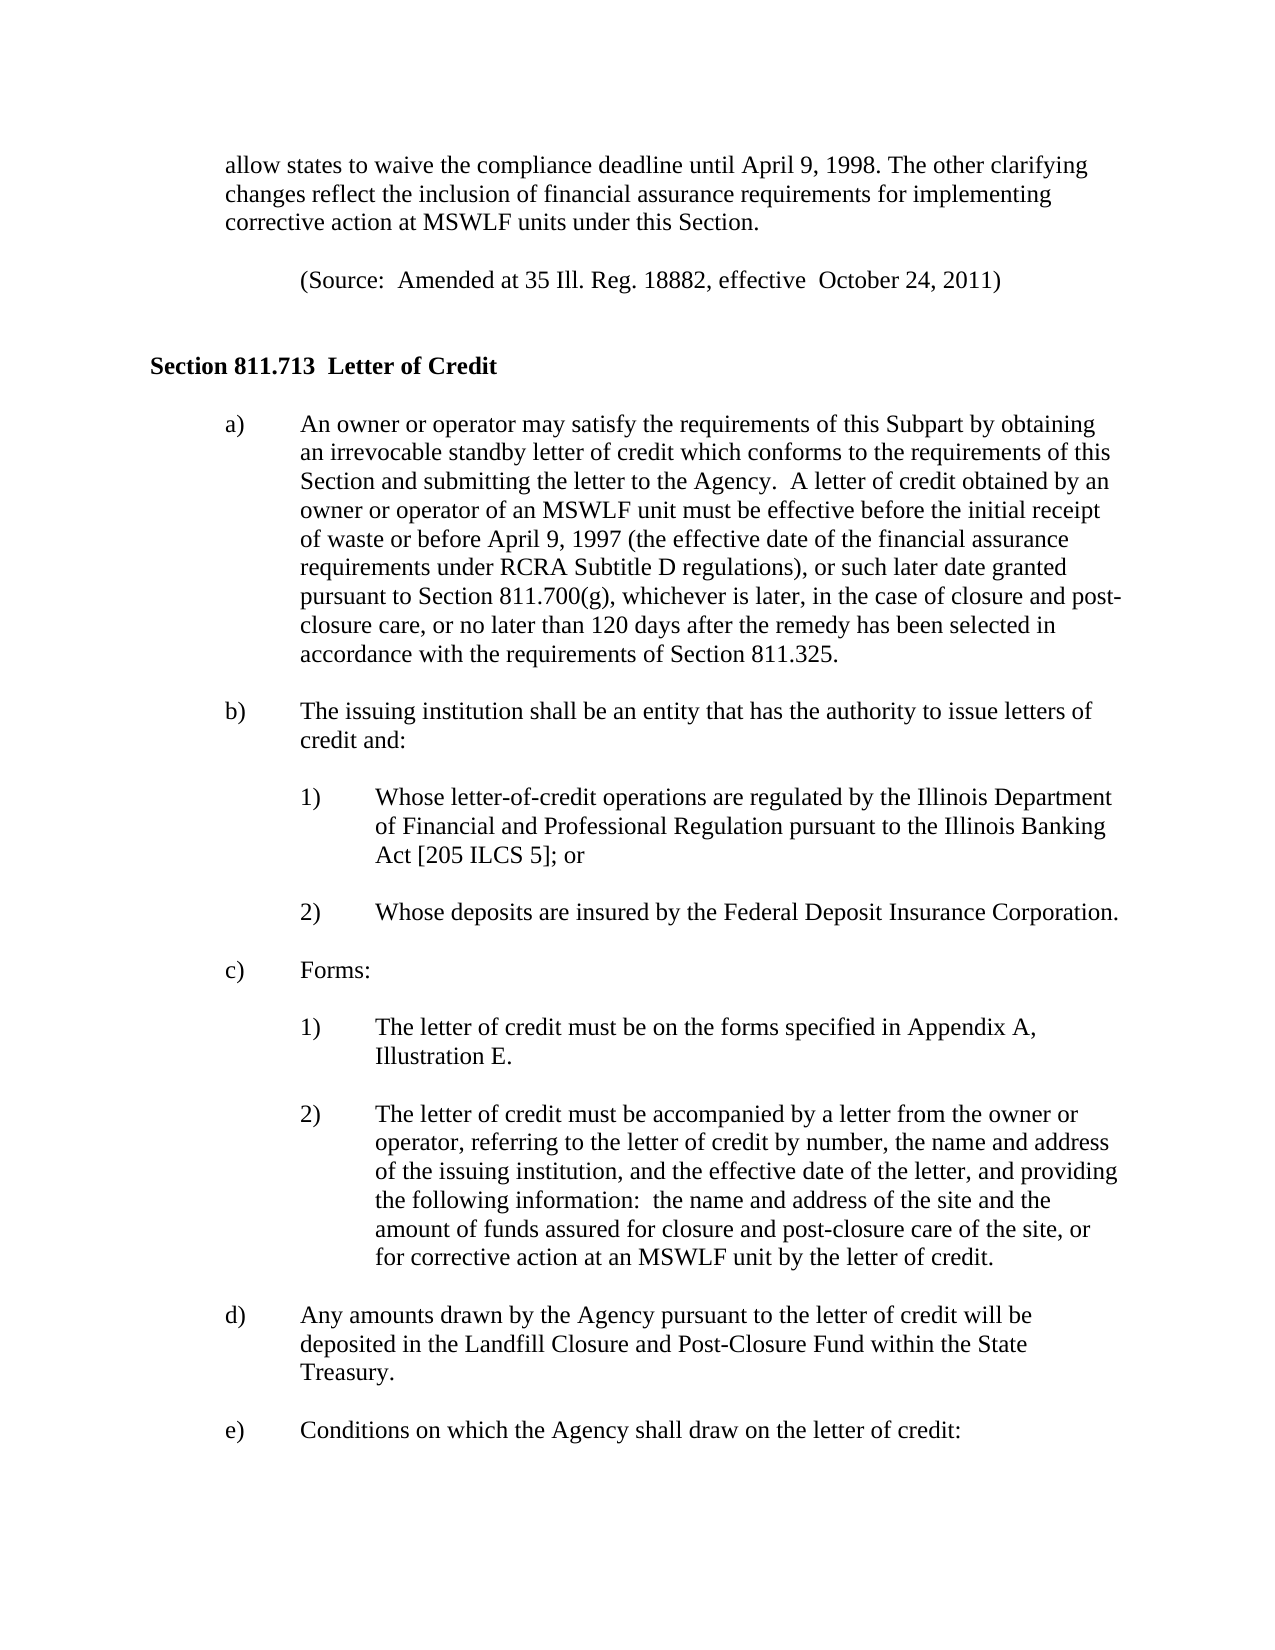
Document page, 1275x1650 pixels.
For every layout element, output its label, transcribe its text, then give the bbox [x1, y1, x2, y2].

text b) The issuing institution shall be an entity that has the authority to issue letters of credit and: [225, 696, 1125, 754]
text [150, 150, 1125, 236]
text (Source: Amended at 35 Ill. Reg. 18882, effective October 24, 2011) [225, 265, 1125, 294]
text 2) The letter of credit must be accompanied by a letter from the owner or operator, referring to the letter of credit by number, the name and address of the issuing institution, and the effective date of the letter, and providing the following information: the name and address of the site and the amount of funds assured for closure and post-closure care of the site, or for corrective action at an MSWLF unit by the letter of credit. [300, 1099, 1125, 1271]
text 1) Whose letter-of-credit operations are regulated by the Illinois Department of Financial and Professional Regulation pursuant to the Illinois Banking Act [205 ILCS 5]; or [300, 782, 1125, 869]
text 1) The letter of credit must be on the forms specified in Appendix A, Illustration E. [300, 1012, 1125, 1070]
text a) An owner or operator may satisfy the requirements of this Subpart by obtaining an irrevocable standby letter of credit which conforms to the requirements of this Section and submitting the letter to the Agency. A letter of credit obtained by an owner or operator of an MSWLF unit must be effective before the initial receipt of waste or before April 9, 1997 (the effective date of the financial assurance requirements under RCRA Subtitle D regulations), or such later date granted pursuant to Section 811.700(g), whichever is later, in the case of closure and post-closure care, or no later than 120 days after the remedy has been selected in accordance with the requirements of Section 811.325. [225, 409, 1125, 667]
text e) Conditions on which the Agency shall draw on the letter of credit: [225, 1415, 1125, 1444]
text d) Any amounts drawn by the Agency pursuant to the letter of credit will be deposited in the Landfill Closure and Post-Closure Fund within the State Treasury. [225, 1300, 1125, 1386]
text 2) Whose deposits are insured by the Federal Deposit Insurance Corporation. [300, 897, 1125, 926]
text Section 811.713 Letter of Credit [150, 351, 1125, 380]
text c) Forms: [225, 955, 1125, 984]
